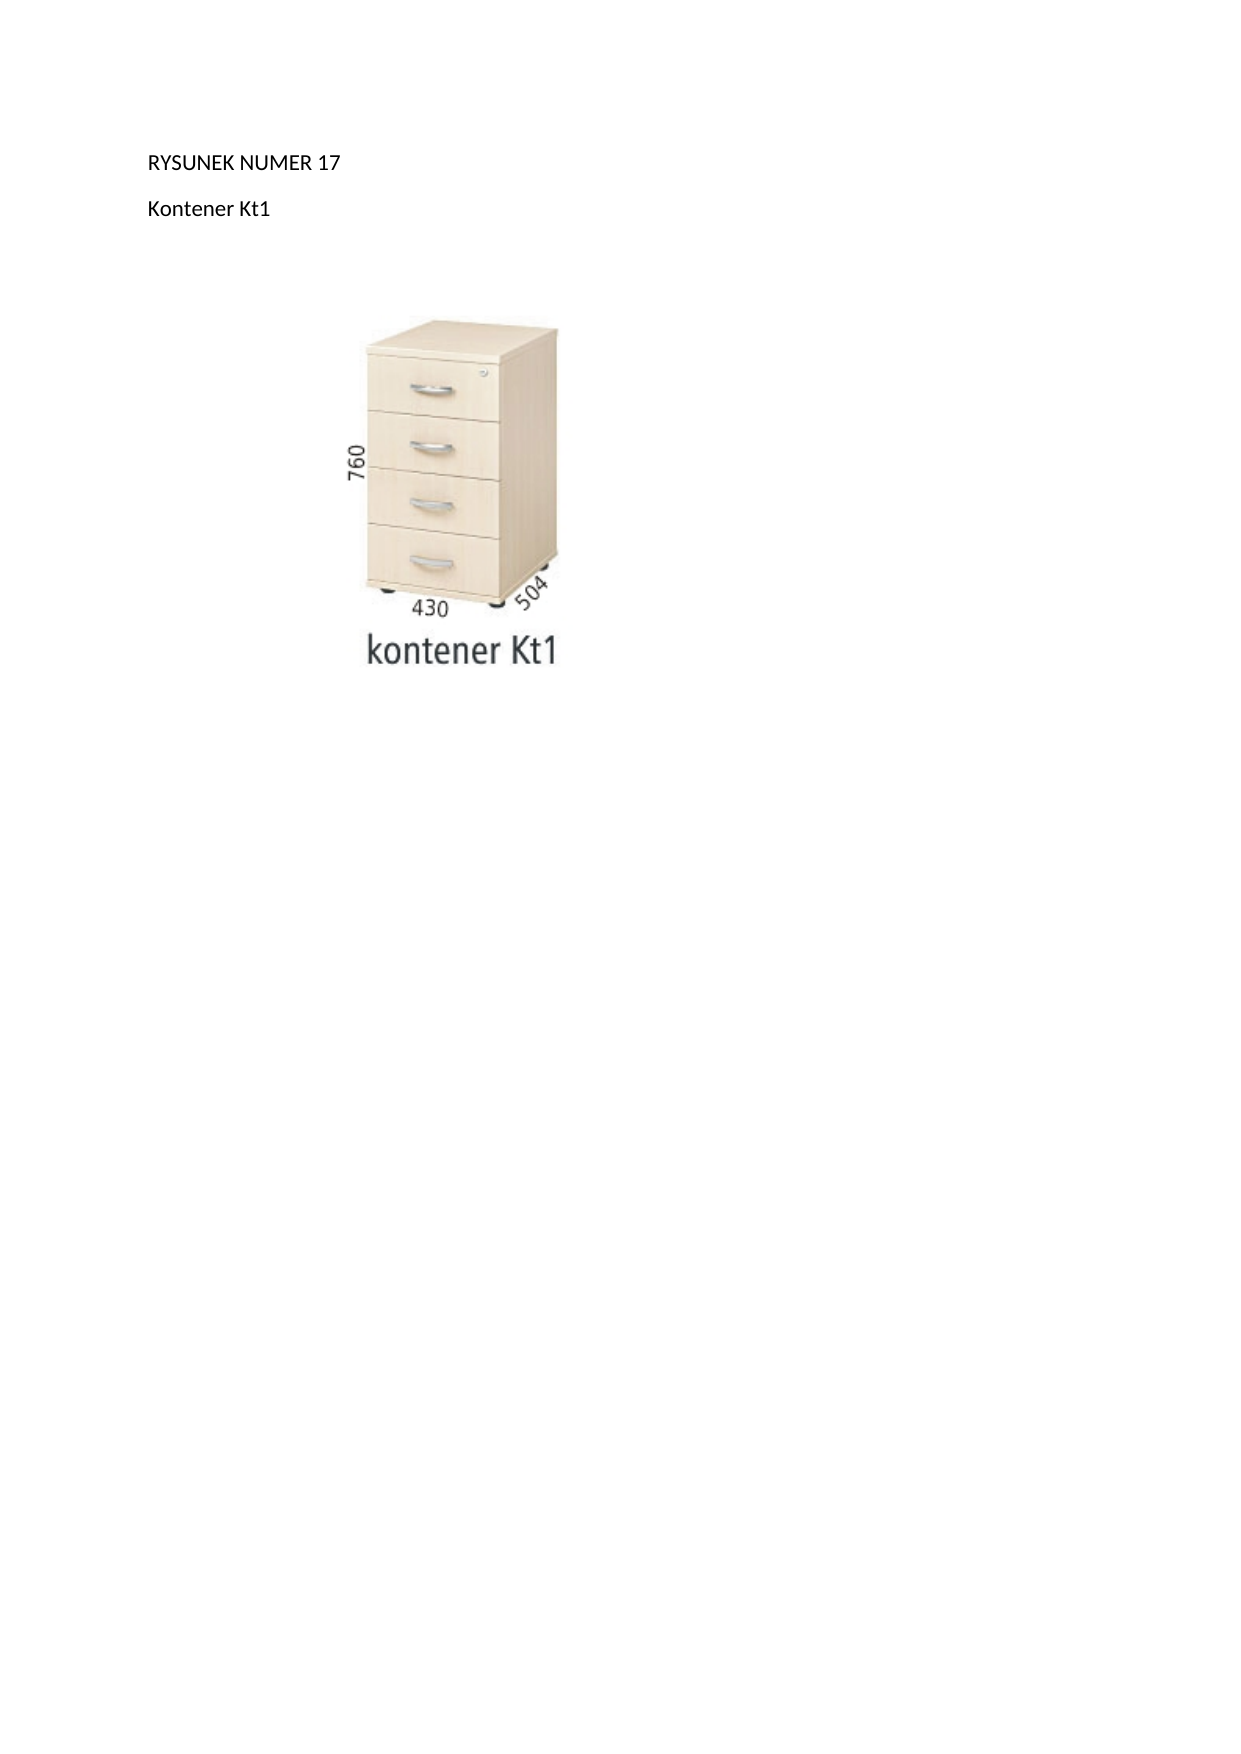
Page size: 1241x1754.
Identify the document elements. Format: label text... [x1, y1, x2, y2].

text Kontener Kt1 [148, 194, 1093, 222]
picture [147, 241, 773, 711]
text RYSUNEK NUMER 17 [148, 148, 1093, 176]
